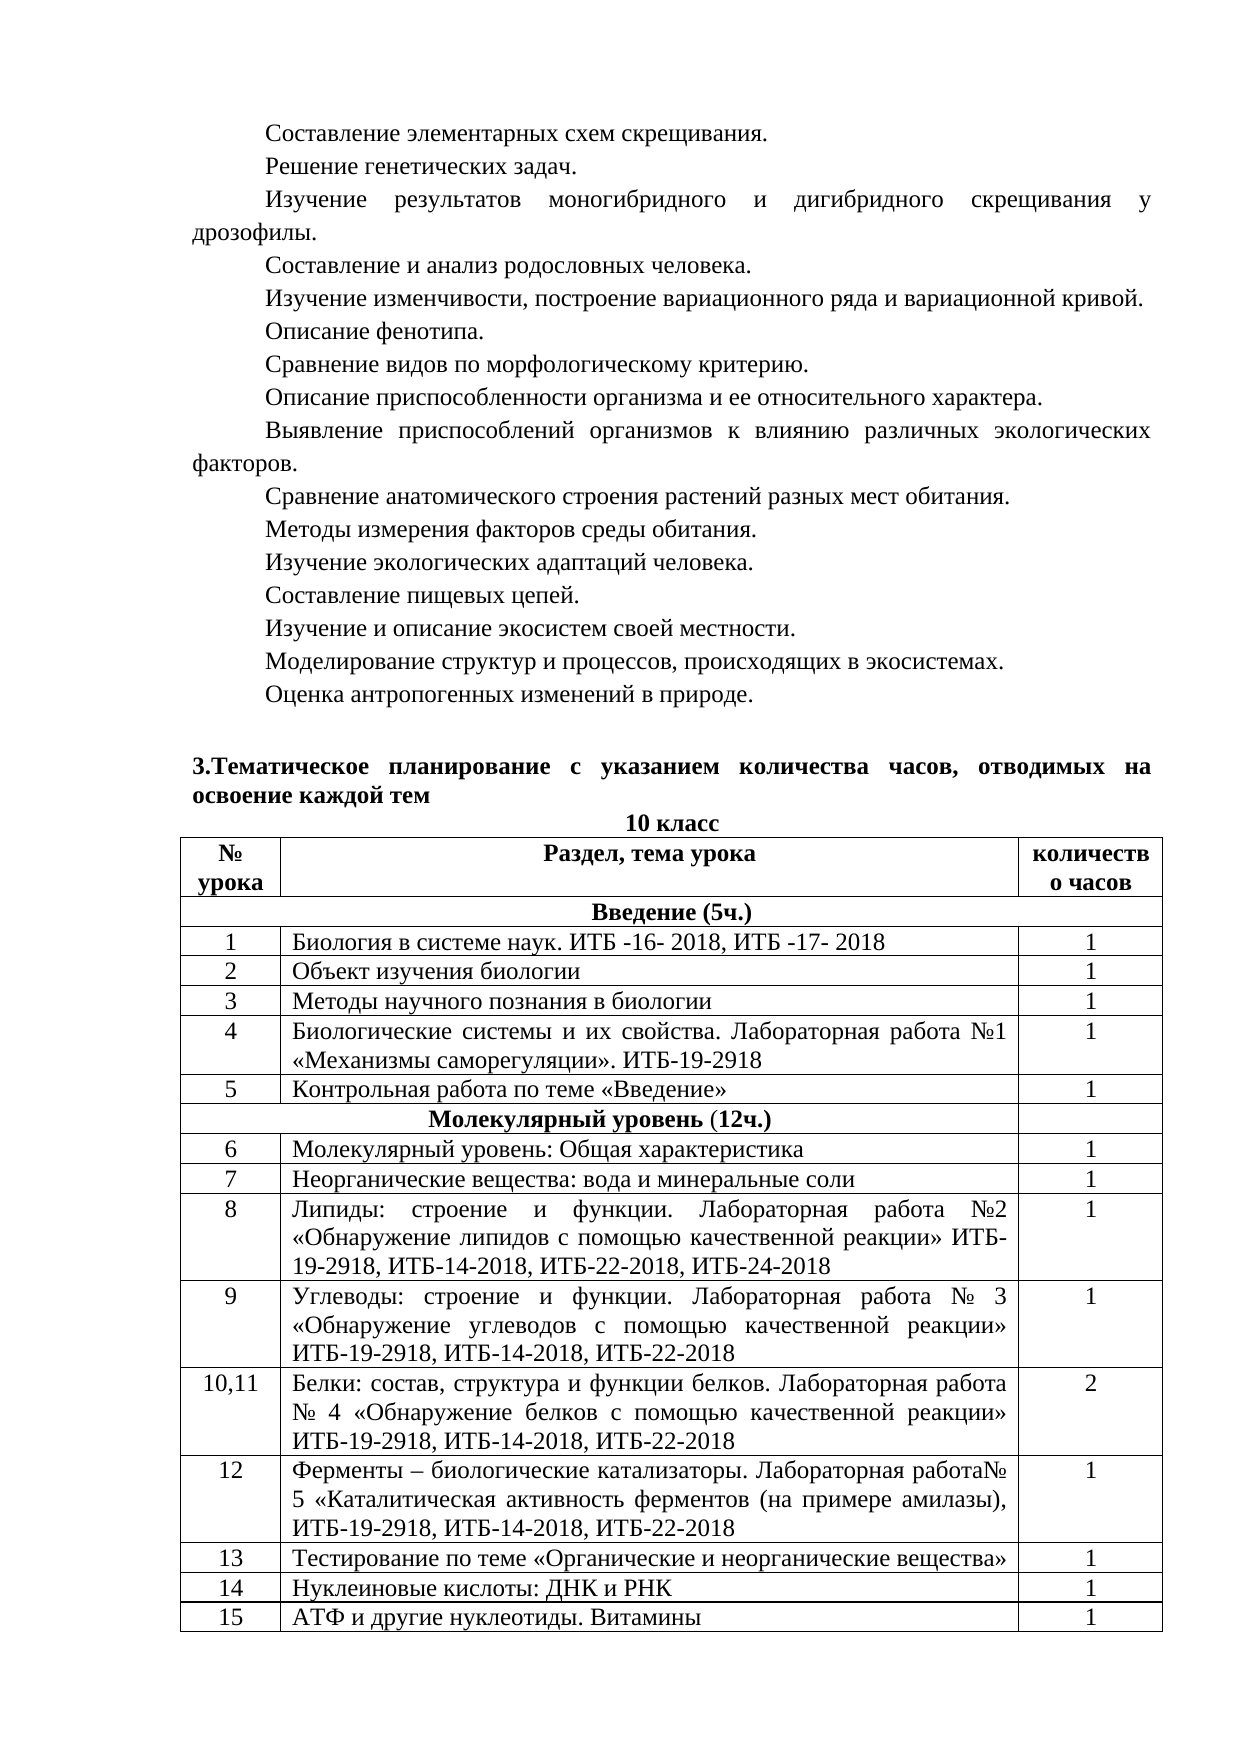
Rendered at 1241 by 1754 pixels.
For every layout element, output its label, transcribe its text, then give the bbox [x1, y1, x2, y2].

text Составление элементарных схем скрещивания. [192, 118, 1152, 147]
table_cell 14 [181, 1573, 280, 1601]
table_cell Углеводы: строение и функции. Лабораторная работа № 3 «Обнаружение углеводов с помощью качественной реакции» ИТБ-19-2918, ИТБ-14-2018, ИТБ-22-2018 [281, 1281, 1018, 1367]
table_cell Тестирование по теме «Органические и неорганические вещества» [281, 1543, 1018, 1572]
table_header Раздел, тема урока [281, 838, 1018, 896]
table_cell 1 [1019, 1456, 1162, 1542]
table_cell Неорганические вещества: вода и минеральные соли [281, 1164, 1018, 1193]
table_cell 15 [181, 1603, 280, 1631]
table_cell 5 [181, 1075, 280, 1103]
table_cell 6 [181, 1134, 280, 1163]
table_cell Белки: состав, структура и функции белков. Лабораторная работа № 4 «Обнаружение белков с помощью качественной реакции» ИТБ-19-2918, ИТБ-14-2018, ИТБ-22-2018 [281, 1368, 1018, 1454]
table_cell 12 [181, 1456, 280, 1542]
text Сравнение анатомического строения растений разных мест обитания. [192, 481, 1152, 510]
text Описание фенотипа. [192, 316, 1152, 345]
text Изучение изменчивости, построение вариационного ряда и вариационной кривой. [192, 283, 1152, 312]
table_cell Ферменты – биологические катализаторы. Лабораторная работа№ 5 «Каталитическая активность ферментов (на примере амилазы), ИТБ-19-2918, ИТБ-14-2018, ИТБ-22-2018 [281, 1456, 1018, 1542]
text Составление и анализ родословных человека. [192, 250, 1152, 279]
table_cell [1019, 1104, 1162, 1133]
table_cell 1 [1019, 1194, 1162, 1280]
table_cell Биология в системе наук. ИТБ -16- 2018, ИТБ -17- 2018 [281, 927, 1018, 955]
list 3.Тематическое планирование с указанием количества часов, отводимых на освоение каждой тем [192, 751, 1152, 808]
text Методы измерения факторов среды обитания. [192, 514, 1152, 543]
text Оценка антропогенных изменений в природе. [192, 679, 1152, 708]
text Изучение экологических адаптаций человека. [192, 547, 1152, 576]
table_cell 1 [1019, 1573, 1162, 1601]
table_cell 1 [1019, 1016, 1162, 1073]
table_cell 1 [1019, 986, 1162, 1015]
table_cell 10,11 [181, 1368, 280, 1454]
text Сравнение видов по морфологическому критерию. [192, 349, 1152, 378]
table_cell Молекулярный уровень (12ч.) [181, 1104, 1018, 1133]
table_cell 3 [181, 986, 280, 1015]
table_header количество часов [1019, 838, 1162, 896]
table_cell 1 [1019, 1281, 1162, 1367]
text Моделирование структур и процессов, происходящих в экосистемах. [192, 646, 1152, 675]
table_cell 7 [181, 1164, 280, 1193]
table_cell 1 [1019, 1543, 1162, 1572]
table_cell 13 [181, 1543, 280, 1572]
table_cell 1 [1019, 1164, 1162, 1193]
table_cell 1 [1019, 927, 1162, 955]
table_cell 1 [1019, 1134, 1162, 1163]
table_cell АТФ и другие нуклеотиды. Витамины [281, 1603, 1018, 1631]
table_cell Биологические системы и их свойства. Лабораторная работа №1 «Механизмы саморегуляции». ИТБ-19-2918 [281, 1016, 1018, 1073]
table_cell Молекулярный уровень: Общая характеристика [281, 1134, 1018, 1163]
table_cell 1 [1019, 1075, 1162, 1103]
table_cell 2 [1019, 1368, 1162, 1454]
table_cell 1 [1019, 1603, 1162, 1631]
text Составление пищевых цепей. [192, 580, 1152, 609]
table_cell Контрольная работа по теме «Введение» [281, 1075, 1018, 1103]
table_cell 9 [181, 1281, 280, 1367]
table_cell 8 [181, 1194, 280, 1280]
table_cell 4 [181, 1016, 280, 1073]
table_cell Введение (5ч.) [181, 897, 1162, 926]
text Решение генетических задач. [192, 151, 1152, 180]
table_cell 1 [181, 927, 280, 955]
text Описание приспособленности организма и ее относительного характера. [192, 382, 1152, 411]
table_cell Методы научного познания в биологии [281, 986, 1018, 1015]
text 10 класс [192, 808, 1152, 837]
table_header № урока [181, 838, 280, 896]
table_cell Липиды: строение и функции. Лабораторная работа №2 «Обнаружение липидов с помощью качественной реакции» ИТБ-19-2918, ИТБ-14-2018, ИТБ-22-2018, ИТБ-24-2018 [281, 1194, 1018, 1280]
table_cell 1 [1019, 956, 1162, 985]
table_cell Объект изучения биологии [281, 956, 1018, 985]
text Изучение и описание экосистем своей местности. [192, 613, 1152, 642]
table_cell 2 [181, 956, 280, 985]
table_cell Нуклеиновые кислоты: ДНК и РНК [281, 1573, 1018, 1601]
text Изучение результатов моногибридного и дигибридного скрещивания у дрозофилы. [192, 184, 1152, 246]
text Выявление приспособлений организмов к влиянию различных экологических факторов. [192, 415, 1152, 477]
